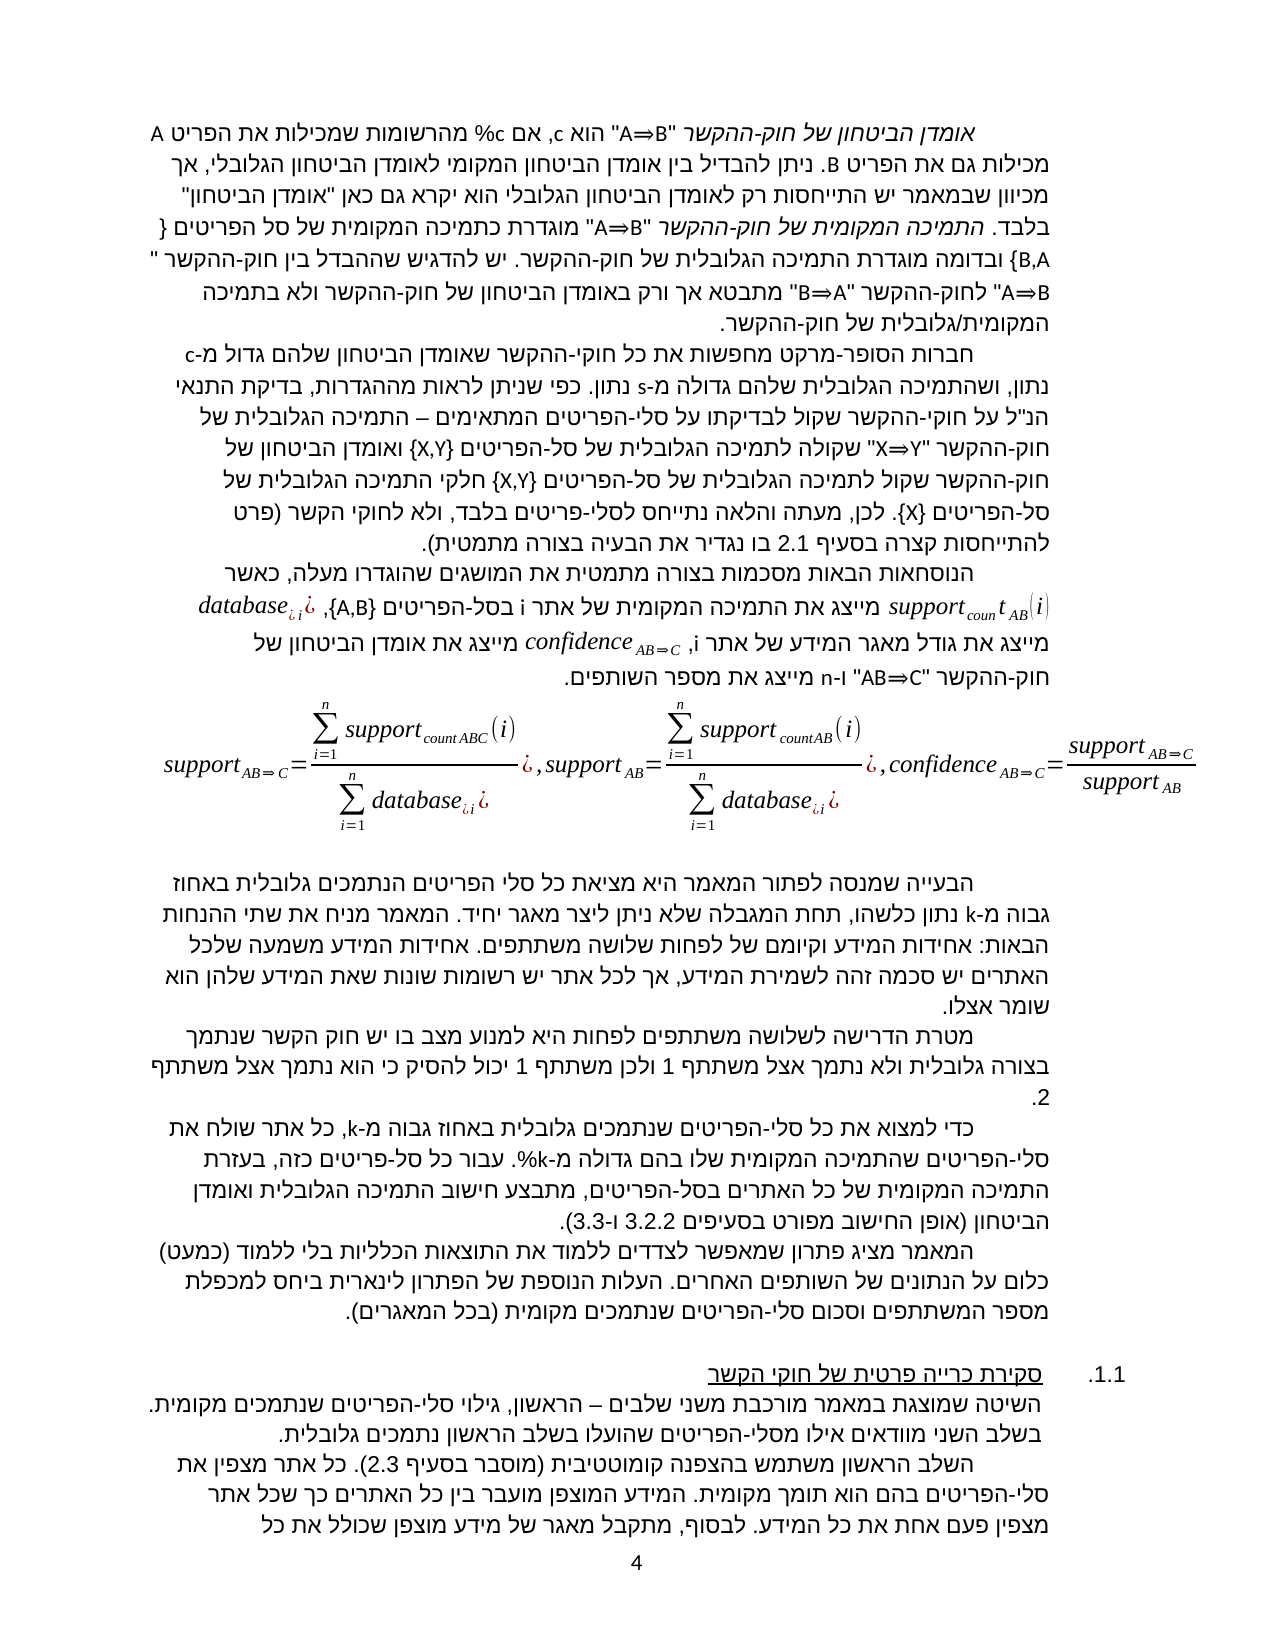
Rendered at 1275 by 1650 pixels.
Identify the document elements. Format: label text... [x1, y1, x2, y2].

list חברות הסופר-מרקט מחפשות את כל חוקי-ההקשר שאומדן הביטחון שלהם גדול מ-c נתון, ושהתמיכה הגלובלית שלהם גדולה מ-s נתון. כפי שניתן לראות מההגדרות, בדיקת התנאי הנ"ל על חוקי-ההקשר שקול לבדיקתו על סלי-הפריטים המתאימים – התמיכה הגלובלית של חוק-ההקשר "X⇒Y" שקולה לתמיכה הגלובלית של סל-הפריטים {X,Y} ואומדן הביטחון של חוק-ההקשר שקול לתמיכה הגלובלית של סל-הפריטים {X,Y} חלקי התמיכה הגלובלית של סל-הפריטים {X}. לכן, מעתה והלאה נתייחס לסלי-פריטים בלבד, ולא לחוקי הקשר (פרט להתייחסות קצרה בסעיף 2.1 בו נגדיר את הבעיה בצורה מתמטית). [148, 340, 1050, 556]
list הנוסחאות הבאות מסכמות בצורה מתמטית את המושגים שהוגדרו מעלה, כאשר מייצג את התמיכה המקומית של אתר i בסל-הפריטים {A,B}, מייצג את גודל מאגר המידע של אתר i, מייצג את אומדן הביטחון של חוק-ההקשר "AB⇒C" ו-n מייצג את מספר השותפים. [148, 560, 1050, 691]
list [148, 1451, 1050, 1538]
list מטרת הדרישה לשלושה משתתפים לפחות היא למנוע מצב בו יש חוק הקשר שנתמך בצורה גלובלית ולא נתמך אצל משתתף 1 ולכן משתתף 1 יכול להסיק כי הוא נתמך אצל משתתף 2. [148, 1023, 1050, 1110]
list סקירת כרייה פרטית של חוקי הקשר [148, 1361, 1087, 1387]
list כדי למצוא את כל סלי-הפריטים שנתמכים גלובלית באחוז גבוה מ-k, כל אתר שולח את סלי-הפריטים שהתמיכה המקומית שלו בהם גדולה מ-k%. עבור כל סל-פריטים כזה, בעזרת התמיכה המקומית של כל האתרים בסל-הפריטים, מתבצע חישוב התמיכה הגלובלית ואומדן הביטחון (אופן החישוב מפורט בסעיפים 3.2.2 ו-3.3). [148, 1114, 1050, 1234]
list השיטה שמוצגת במאמר מורכבת משני שלבים – הראשון, גילוי סלי-הפריטים שנתמכים מקומית. בשלב השני מוודאים אילו מסלי-הפריטים שהועלו בשלב הראשון נתמכים גלובלית. [148, 1391, 1042, 1447]
list הבעייה שמנסה לפתור המאמר היא מציאת כל סלי הפריטים הנתמכים גלובלית באחוז גבוה מ-k נתון כלשהו, תחת המגבלה שלא ניתן ליצר מאגר יחיד. המאמר מניח את שתי ההנחות הבאות: אחידות המידע וקיומם של לפחות שלושה משתתפים. אחידות המידע משמעה שלכל האתרים יש סכמה זהה לשמירת המידע, אך לכל אתר יש רשומות שונות שאת המידע שלהן הוא שומר אצלו. [148, 870, 1050, 1019]
list אומדן הביטחון של חוק-ההקשר "A⇒B" הוא c, אם c% מהרשומות שמכילות את הפריט A מכילות גם את הפריט B. ניתן להבדיל בין אומדן הביטחון המקומי לאומדן הביטחון הגלובלי, אך מכיוון שבמאמר יש התייחסות רק לאומדן הביטחון הגלובלי הוא יקרא גם כאן "אומדן הביטחון" בלבד. התמיכה המקומית של חוק-ההקשר "A⇒B" מוגדרת כתמיכה המקומית של סל הפריטים {B,A} ובדומה מוגדרת התמיכה הגלובלית של חוק-ההקשר. יש להדגיש שההבדל בין חוק-ההקשר "A⇒B" לחוק-ההקשר "B⇒A" מתבטא אך ורק באומדן הביטחון של חוק-ההקשר ולא בתמיכה המקומית/גלובלית של חוק-ההקשר. [148, 118, 1050, 336]
list המאמר מציג פתרון שמאפשר לצדדים ללמוד את התוצאות הכלליות בלי ללמוד (כמעט) כלום על הנתונים של השותפים האחרים. העלות הנוספת של הפתרון לינארית ביחס למכפלת מספר המשתתפים וסכום סלי-הפריטים שנתמכים מקומית (בכל המאגרים). [148, 1238, 1050, 1324]
